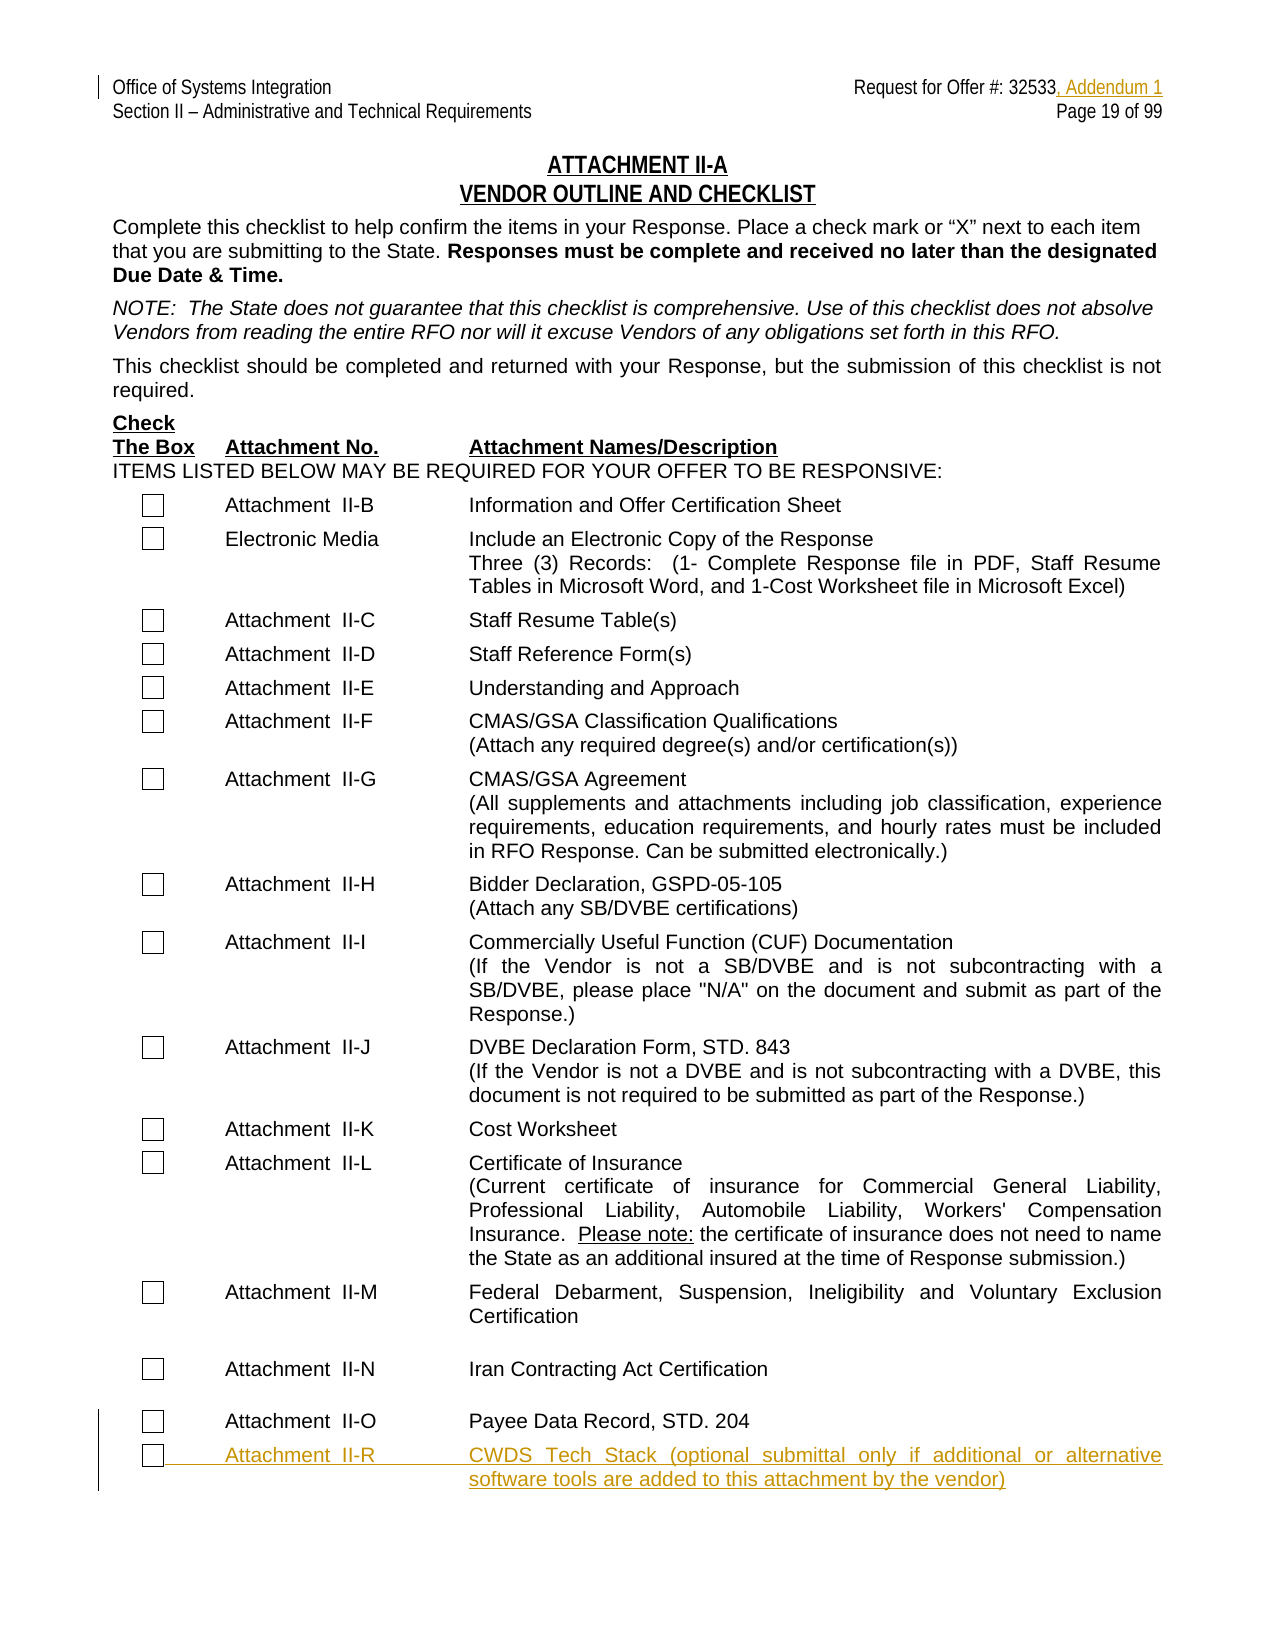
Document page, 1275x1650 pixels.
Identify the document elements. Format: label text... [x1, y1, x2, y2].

text Attachment II-I Commercially Useful Function (CUF) Documentation [141, 930, 1162, 954]
text Complete this checklist to help confirm the items in your Response. Place a check mark or “X” next to each item that you are submitting to the State. Responses must be complete and received no later than the designated Due Date & Time. [112, 214, 1162, 286]
text Attachment II-C Staff Resume Table(s) [141, 608, 1162, 632]
text The Box Attachment No. Attachment Names/Description [112, 435, 1162, 459]
text (If the Vendor is not a SB/DVBE and is not subcontracting with a SB/DVBE, please place "N/A" on the document and submit as part of the Response.) [141, 954, 1162, 1026]
text Attachment II-E Understanding and Approach [141, 675, 1162, 699]
text ATTACHMENT II-A [112, 150, 1162, 179]
text (All supplements and attachments including job classification, experience requirements, education requirements, and hourly rates must be included in RFO Response. Can be submitted electronically.) [141, 791, 1162, 862]
text Attachment II-N Iran Contracting Act Certification [141, 1357, 1162, 1381]
text (Attach any required degree(s) and/or certification(s)) [141, 733, 1162, 757]
text Electronic Media Include an Electronic Copy of the Response [141, 526, 1162, 550]
text Attachment II-L Certificate of Insurance [141, 1150, 1162, 1174]
text Attachment II-O Payee Data Record, STD. 204 [141, 1409, 1162, 1433]
text Attachment II-G CMAS/GSA Agreement [141, 767, 1162, 791]
text (Attach any SB/DVBE certifications) [141, 896, 1162, 920]
text Three (3) Records: (1- Complete Response file in PDF, Staff Resume Tables in Microsoft Word, and 1-Cost Worksheet file in Microsoft Excel) [141, 550, 1162, 598]
text (If the Vendor is not a DVBE and is not subcontracting with a DVBE, this document is not required to be submitted as part of the Response.) [141, 1059, 1162, 1107]
text Attachment II-K Cost Worksheet [141, 1117, 1162, 1141]
text This checklist should be completed and returned with your Response, but the submission of this checklist is not required. [112, 354, 1162, 402]
text (Current certificate of insurance for Commercial General Liability, Professional Liability, Automobile Liability, Workers' Compensation Insurance. Please note: the certificate of insurance does not need to name the State as an additional insured at the time of Response submission.) [141, 1174, 1162, 1270]
text ITEMS LISTED BELOW MAY BE REQUIRED FOR YOUR OFFER TO BE RESPONSIVE: [112, 459, 1162, 483]
text Attachment II-F CMAS/GSA Classification Qualifications [141, 709, 1162, 733]
text Attachment II-H Bidder Declaration, GSPD-05-105 [141, 872, 1162, 896]
text VENDOR OUTLINE AND CHECKLIST [112, 179, 1162, 207]
text NOTE: The State does not guarantee that this checklist is comprehensive. Use of this checklist does not absolve Vendors from reading the entire RFO nor will it excuse Vendors of any obligations set forth in this RFO. [112, 296, 1162, 344]
text Attachment II-D Staff Reference Form(s) [141, 642, 1162, 666]
text Attachment II-M Federal Debarment, Suspension, Ineligibility and Voluntary Exclusion Certification [141, 1280, 1162, 1328]
text Attachment II-J DVBE Declaration Form, STD. 843 [141, 1035, 1162, 1059]
text Check [112, 411, 1162, 435]
text Attachment II-B Information and Offer Certification Sheet [141, 493, 1162, 517]
